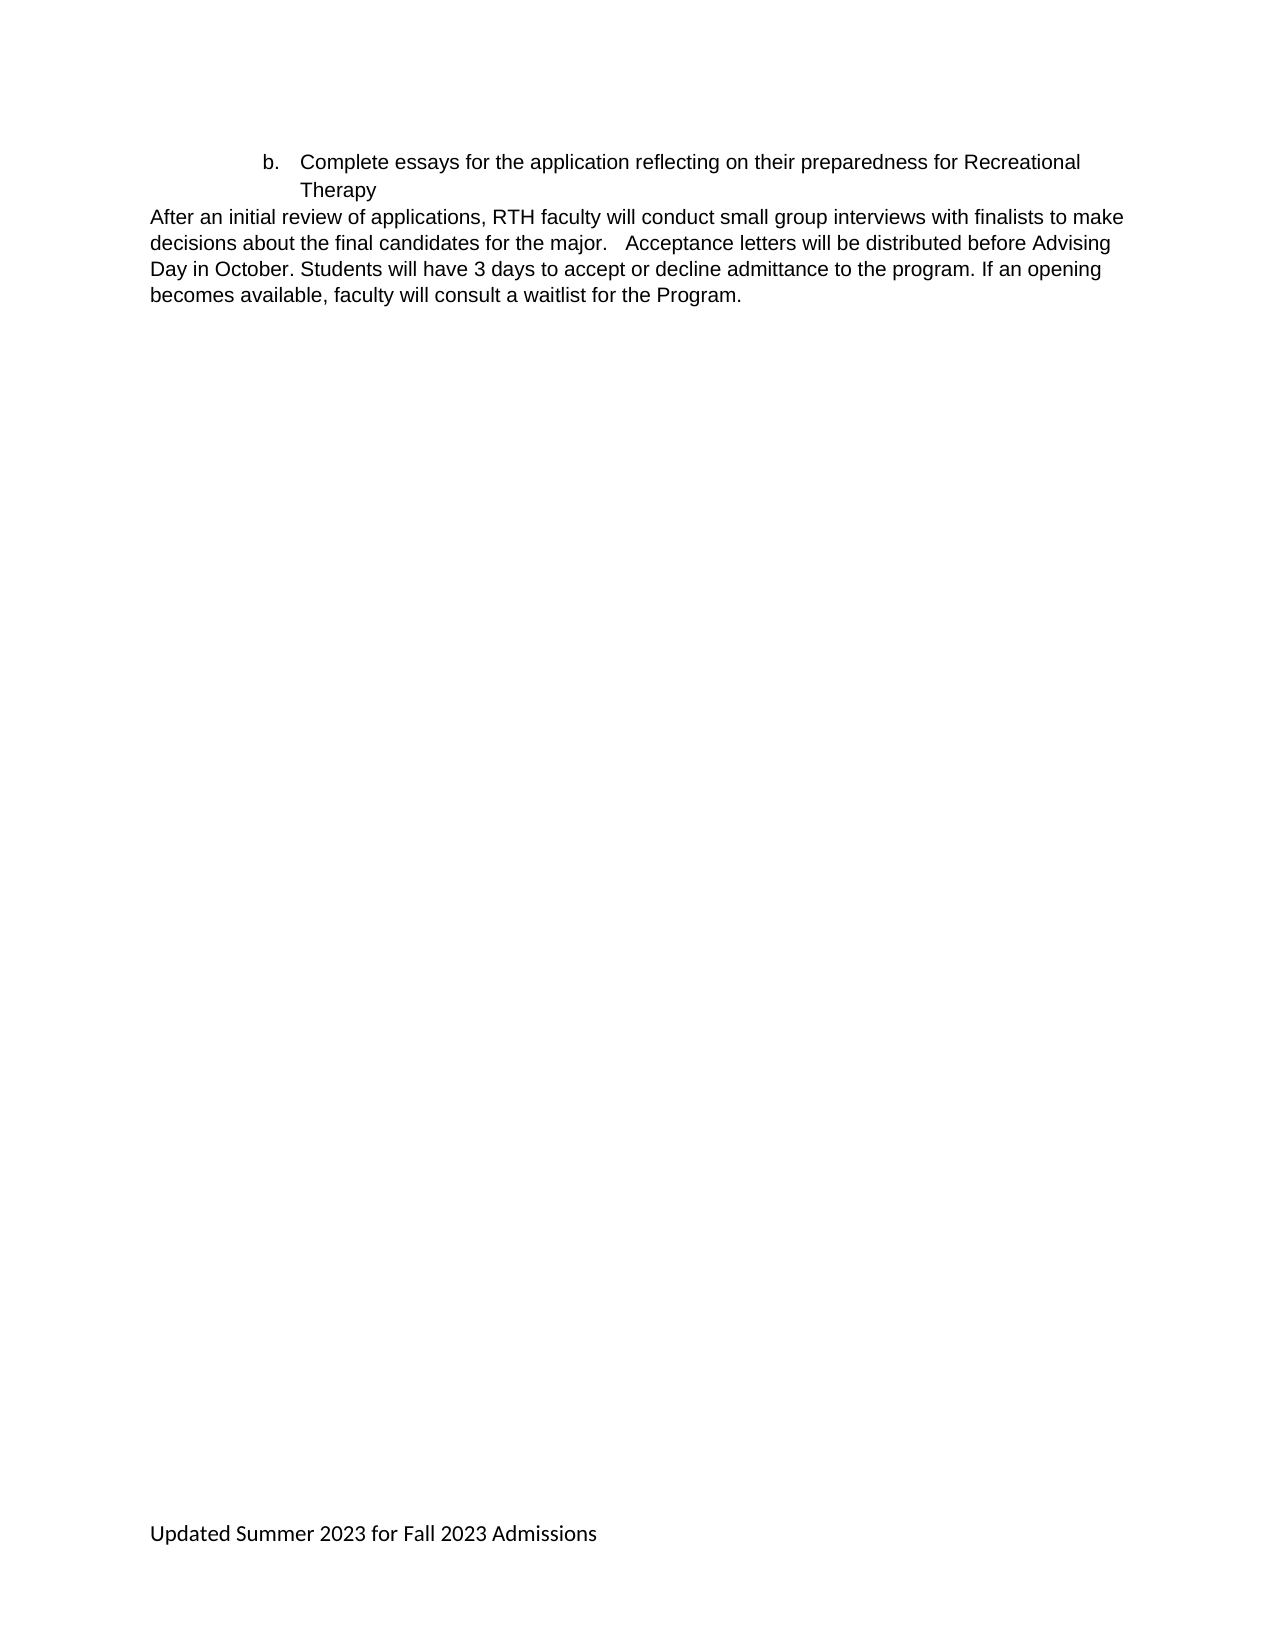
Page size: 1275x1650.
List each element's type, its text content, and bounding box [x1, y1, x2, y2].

list Complete essays for the application reflecting on their preparedness for Recreational Therapy [262, 150, 1125, 201]
text After an initial review of applications, RTH faculty will conduct small group interviews with finalists to make decisions about the final candidates for the major. Acceptance letters will be distributed before Advising Day in October. Students will have 3 days to accept or decline admittance to the program. If an opening becomes available, faculty will consult a waitlist for the Program. [150, 205, 1125, 306]
